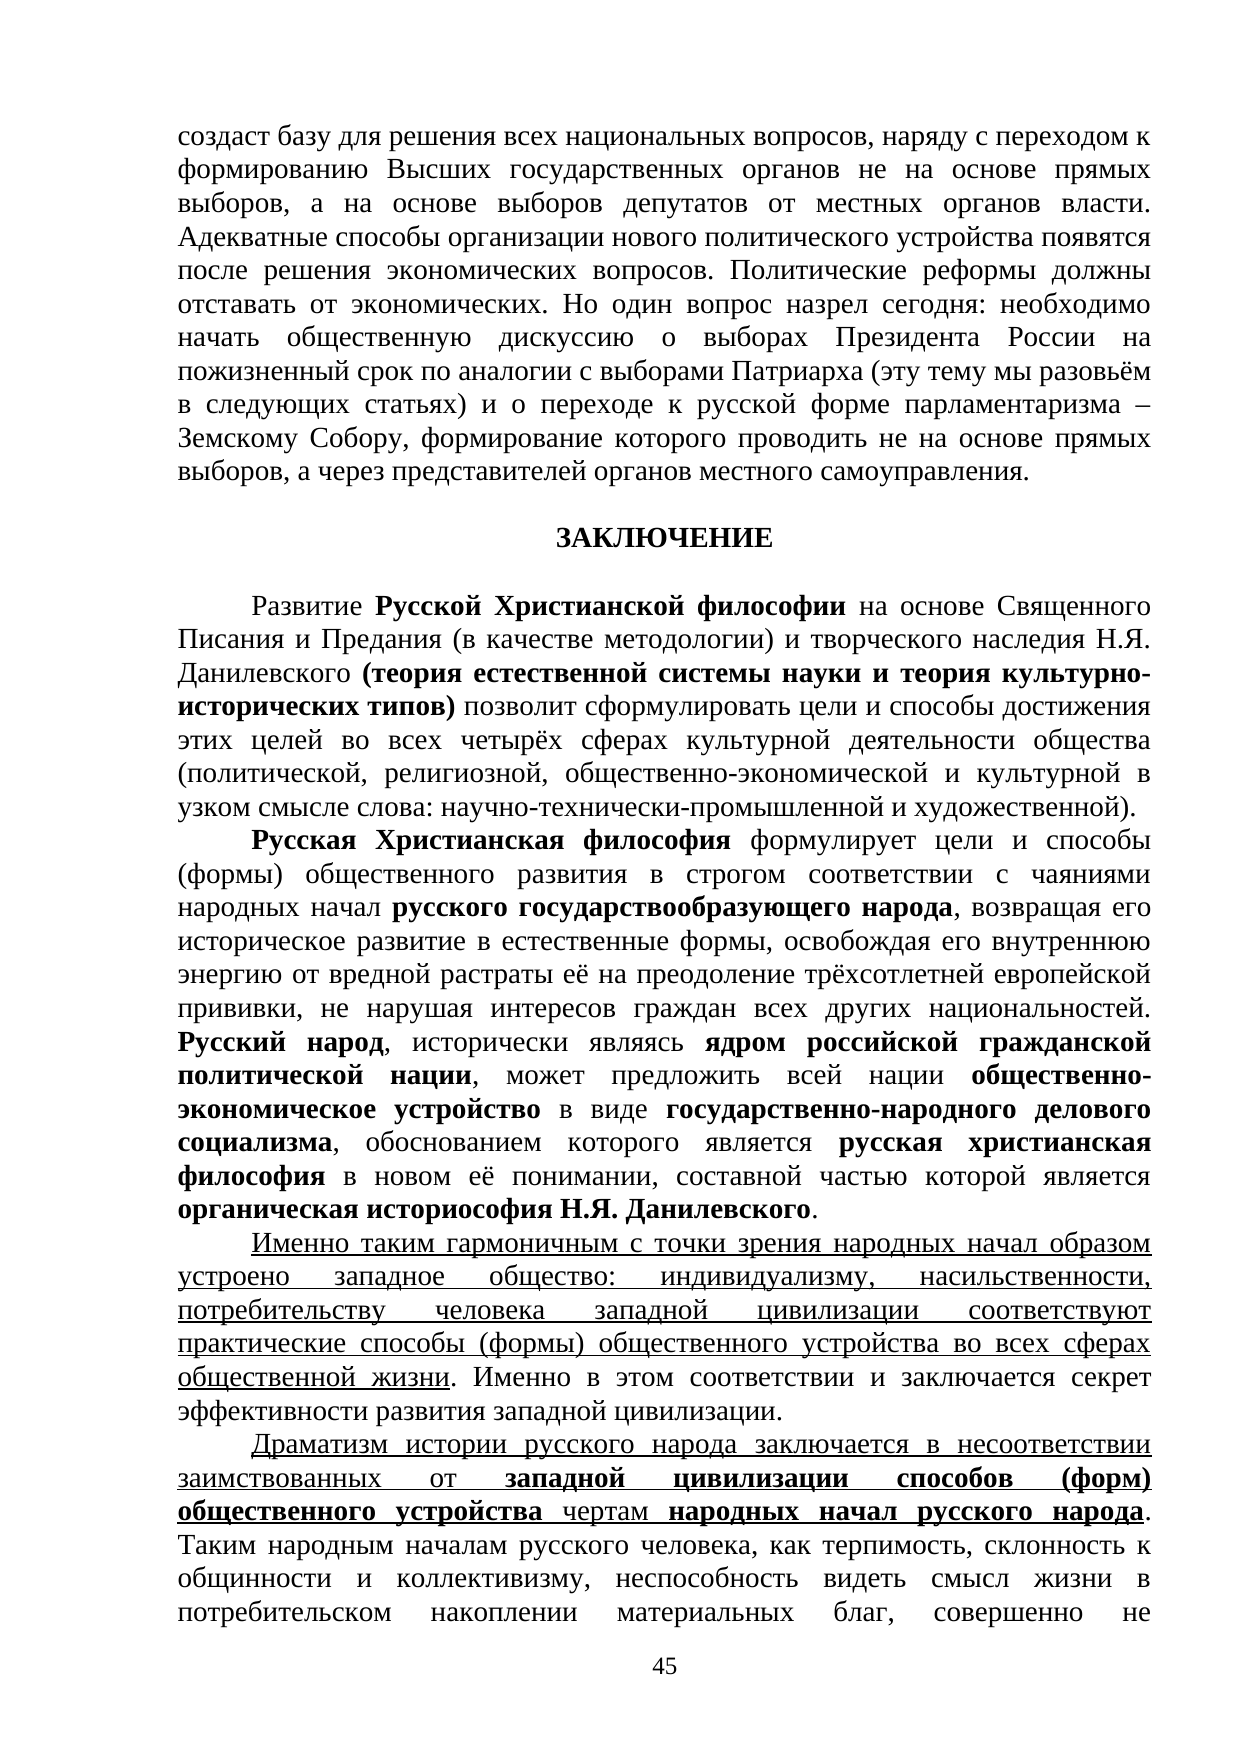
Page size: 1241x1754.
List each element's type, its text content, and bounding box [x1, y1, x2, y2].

text ЗАКЛЮЧЕНИЕ [177, 521, 1152, 554]
text Именно таким гармоничным с точки зрения народных начал образом устроено западное общество: индивидуализму, насильственности, потребительству человека западной цивилизации соответствуют практические способы (формы) общественного устройства во всех сферах общественной жизни. Именно в этом соответствии и заключается секрет эффективности развития западной цивилизации. [177, 1322, 1152, 1426]
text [177, 118, 1152, 487]
text Именно таким гармоничным с точки зрения народных начал образом устроено западное общество: индивидуализму, насильственности, потребительству человека западной цивилизации соответствуют практические способы (формы) общественного устройства во всех сферах общественной жизни. Именно в этом соответствии и заключается секрет эффективности развития западной цивилизации. [177, 1289, 1152, 1321]
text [177, 1490, 1152, 1627]
text Русская Христианская философия формулирует цели и способы (формы) общественного развития в строгом соответствии с чаяниями народных начал русского государствообразующего народа, возвращая его историческое развитие в естественные формы, освобождая его внутреннюю энергию от вредной растраты её на преодоление трёхсотлетней европейской прививки, не нарушая интересов граждан всех других национальностей. Русский народ, исторически являясь ядром российской гражданской политической нации, может предложить всей нации общественно-экономическое устройство в виде государственно-народного делового социализма, обоснованием которого является русская христианская философия в новом её понимании, составной частью которой является органическая историософия Н.Я. Данилевского. [177, 822, 1152, 1225]
text Развитие Русской Христианской философии на основе Священного Писания и Предания (в качестве методологии) и творческого наследия Н.Я. Данилевского (теория естественной системы науки и теория культурно-исторических типов) позволит сформулировать цели и способы достижения этих целей во всех четырёх сферах культурной деятельности общества (политической, религиозной, общественно-экономической и культурной в узком смысле слова: научно-технически-промышленной и художественной). [177, 588, 1152, 822]
text Именно таким гармоничным с точки зрения народных начал образом устроено западное общество: индивидуализму, насильственности, потребительству человека западной цивилизации соответствуют практические способы (формы) общественного устройства во всех сферах общественной жизни. Именно в этом соответствии и заключается секрет эффективности развития западной цивилизации. [177, 1225, 1152, 1288]
